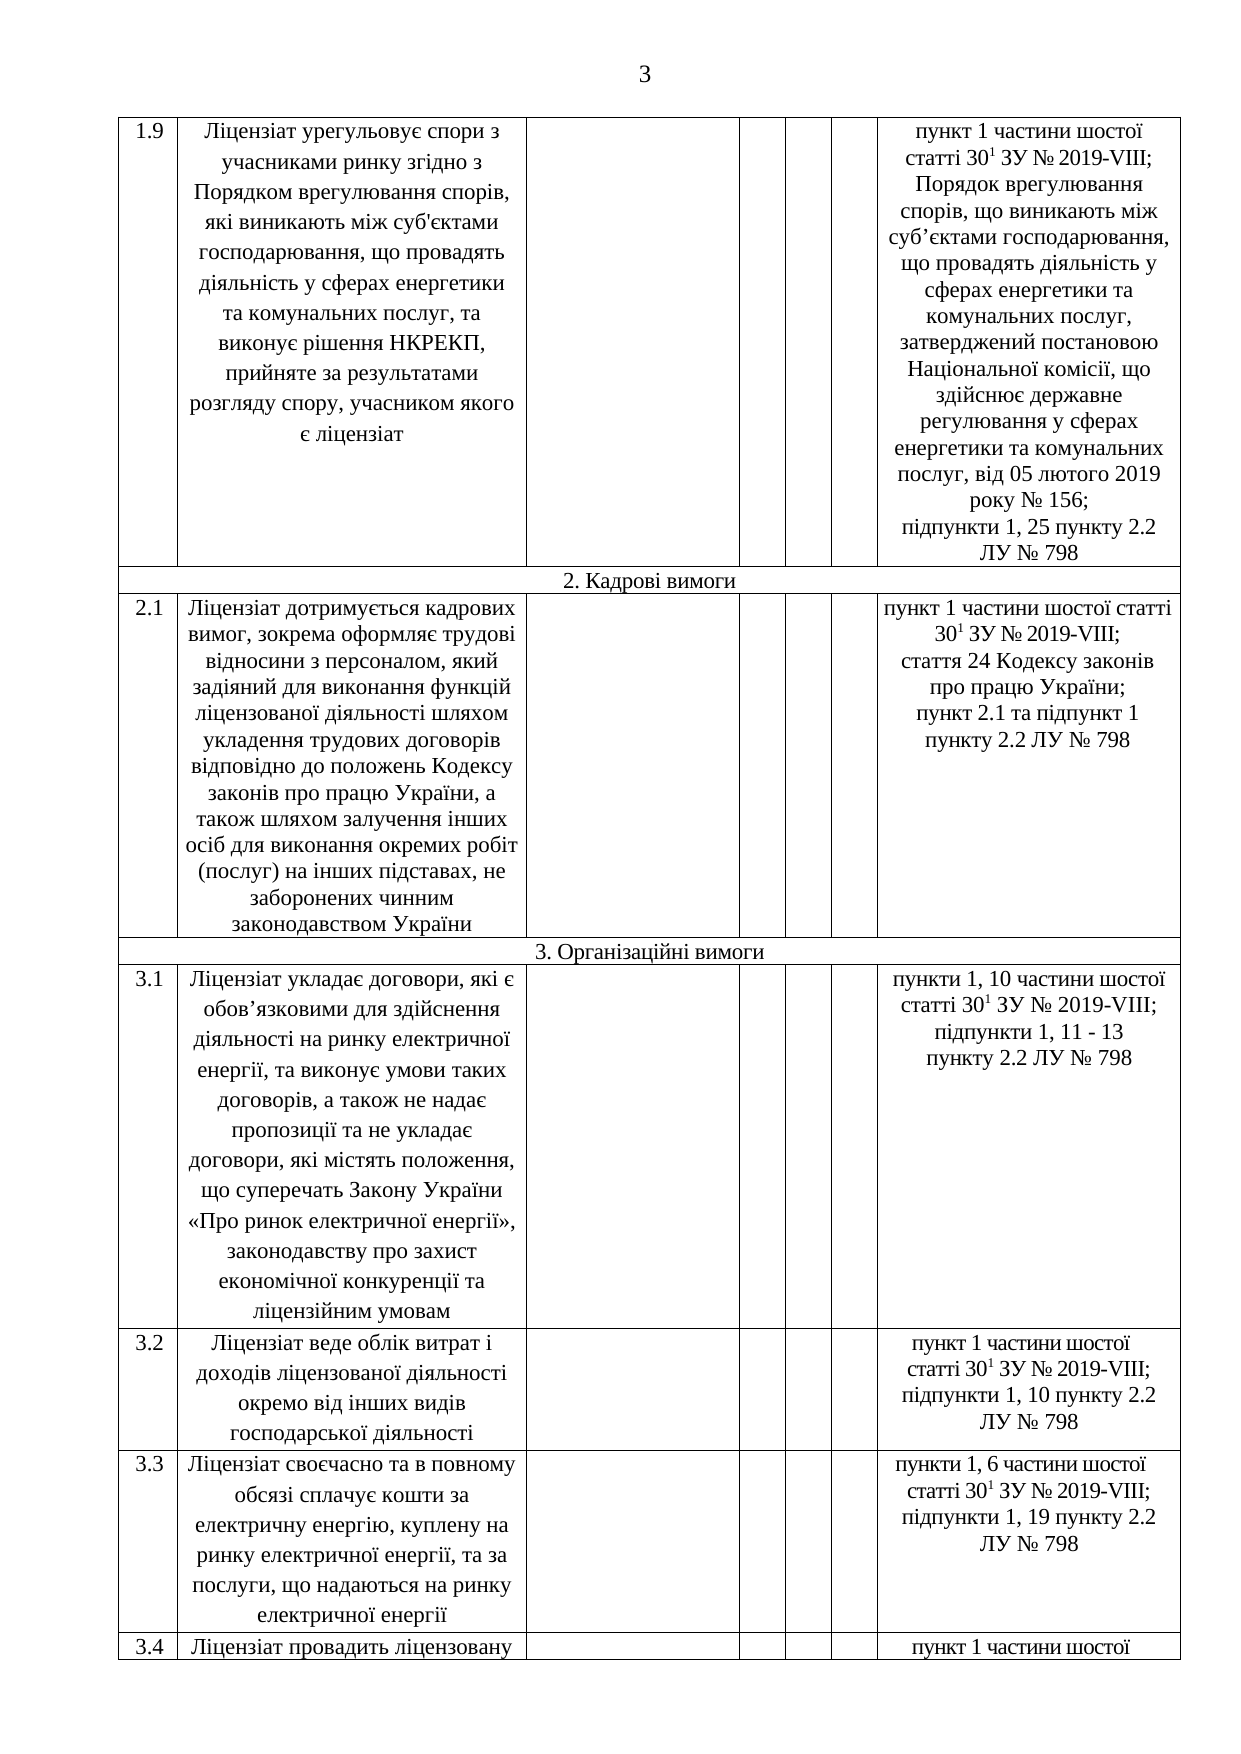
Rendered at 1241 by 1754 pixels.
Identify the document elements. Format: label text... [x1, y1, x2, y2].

table_cell [786, 1329, 831, 1449]
table_cell [786, 1633, 831, 1659]
table_cell [786, 1451, 831, 1632]
table_cell 3. Організаційні вимоги [119, 938, 1180, 964]
table_cell [527, 1329, 739, 1449]
table_cell [832, 594, 877, 937]
table_cell [832, 118, 877, 566]
table_cell [527, 594, 739, 937]
table_cell Ліцензіат веде облік витрат і доходів ліцензованої діяльності окремо від інших видів господарської діяльності [178, 1329, 526, 1449]
table_cell 3.1 [119, 965, 177, 1328]
table_cell [740, 1451, 785, 1632]
table_cell [740, 965, 785, 1328]
table_cell пункт 1 частини шостої статті 301 ЗУ № 2019-VIII; підпункти 1, 10 пункту 2.2 ЛУ № 798 [878, 1329, 1180, 1449]
table_cell 3.3 [119, 1451, 177, 1632]
table_cell [527, 1451, 739, 1632]
table_cell Ліцензіат дотримується кадрових вимог, зокрема оформляє трудові відносини з персоналом, який задіяний для виконання функцій ліцензованої діяльності шляхом укладення трудових договорів відповідно до положень Кодексу законів про працю України, а також шляхом залучення інших осіб для виконання окремих робіт (послуг) на інших підставах, не заборонених чинним законодавством України [178, 594, 526, 937]
table_cell [527, 1633, 739, 1659]
table_cell [832, 1451, 877, 1632]
table_cell [740, 118, 785, 566]
table_cell пункти 1, 10 частини шостої статті 301 ЗУ № 2019-VIII; підпункти 1, 11 - 13 пункту 2.2 ЛУ № 798 [878, 965, 1180, 1328]
table_cell [740, 1329, 785, 1449]
table_cell Ліцензіат укладає договори, які є обов’язковими для здійснення діяльності на ринку електричної енергії, та виконує умови таких договорів, а також не надає пропозиції та не укладає договори, які містять положення, що суперечать Закону України «Про ринок електричної енергії», законодавству про захист економічної конкуренції та ліцензійним умовам [178, 965, 526, 1328]
table_cell [527, 965, 739, 1328]
table_cell пункти 1, 6 частини шостої статті 301 ЗУ № 2019-VIII; підпункти 1, 19 пункту 2.2 ЛУ № 798 [878, 1451, 1180, 1632]
table_cell 1.9 [119, 118, 177, 566]
table_cell Ліцензіат своєчасно та в повному обсязі сплачує кошти за електричну енергію, куплену на ринку електричної енергії, та за послуги, що надаються на ринку електричної енергії [178, 1451, 526, 1632]
table_cell Ліцензіат урегульовує спори з учасниками ринку згідно з Порядком врегулювання спорів, які виникають між суб'єктами господарювання, що провадять діяльність у сферах енергетики та комунальних послуг, та виконує рішення НКРЕКП, прийняте за результатами розгляду спору, учасником якого є ліцензіат [178, 118, 526, 566]
table_cell [786, 965, 831, 1328]
table_cell [740, 594, 785, 937]
table_cell пункт 1 частини шостої статті 301 ЗУ № 2019-VIII; Порядок врегулювання спорів, що виникають між суб’єктами господарювання, що провадять діяльність у сферах енергетики та комунальних послуг, затверджений постановою Національної комісії, що здійснює державне регулювання у сферах енергетики та комунальних послуг, від 05 лютого 2019 року № 156; підпункти 1, 25 пункту 2.2 ЛУ № 798 [878, 118, 1180, 566]
table_cell 3.4 [119, 1633, 177, 1659]
table_cell [786, 594, 831, 937]
table_cell [832, 1329, 877, 1449]
table_cell 2.1 [119, 594, 177, 937]
table_cell [832, 1633, 877, 1659]
table_cell [527, 118, 739, 566]
table_cell 3.2 [119, 1329, 177, 1449]
table_cell [786, 118, 831, 566]
table_cell [740, 1633, 785, 1659]
table_cell 2. Кадрові вимоги [119, 567, 1180, 593]
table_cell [878, 1633, 1180, 1659]
table_cell пункт 1 частини шостої статті 301 ЗУ № 2019-VIII; стаття 24 Кодексу законів про працю України; пункт 2.1 та підпункт 1 пункту 2.2 ЛУ № 798 [878, 594, 1180, 937]
table_cell [832, 965, 877, 1328]
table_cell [178, 1633, 526, 1659]
